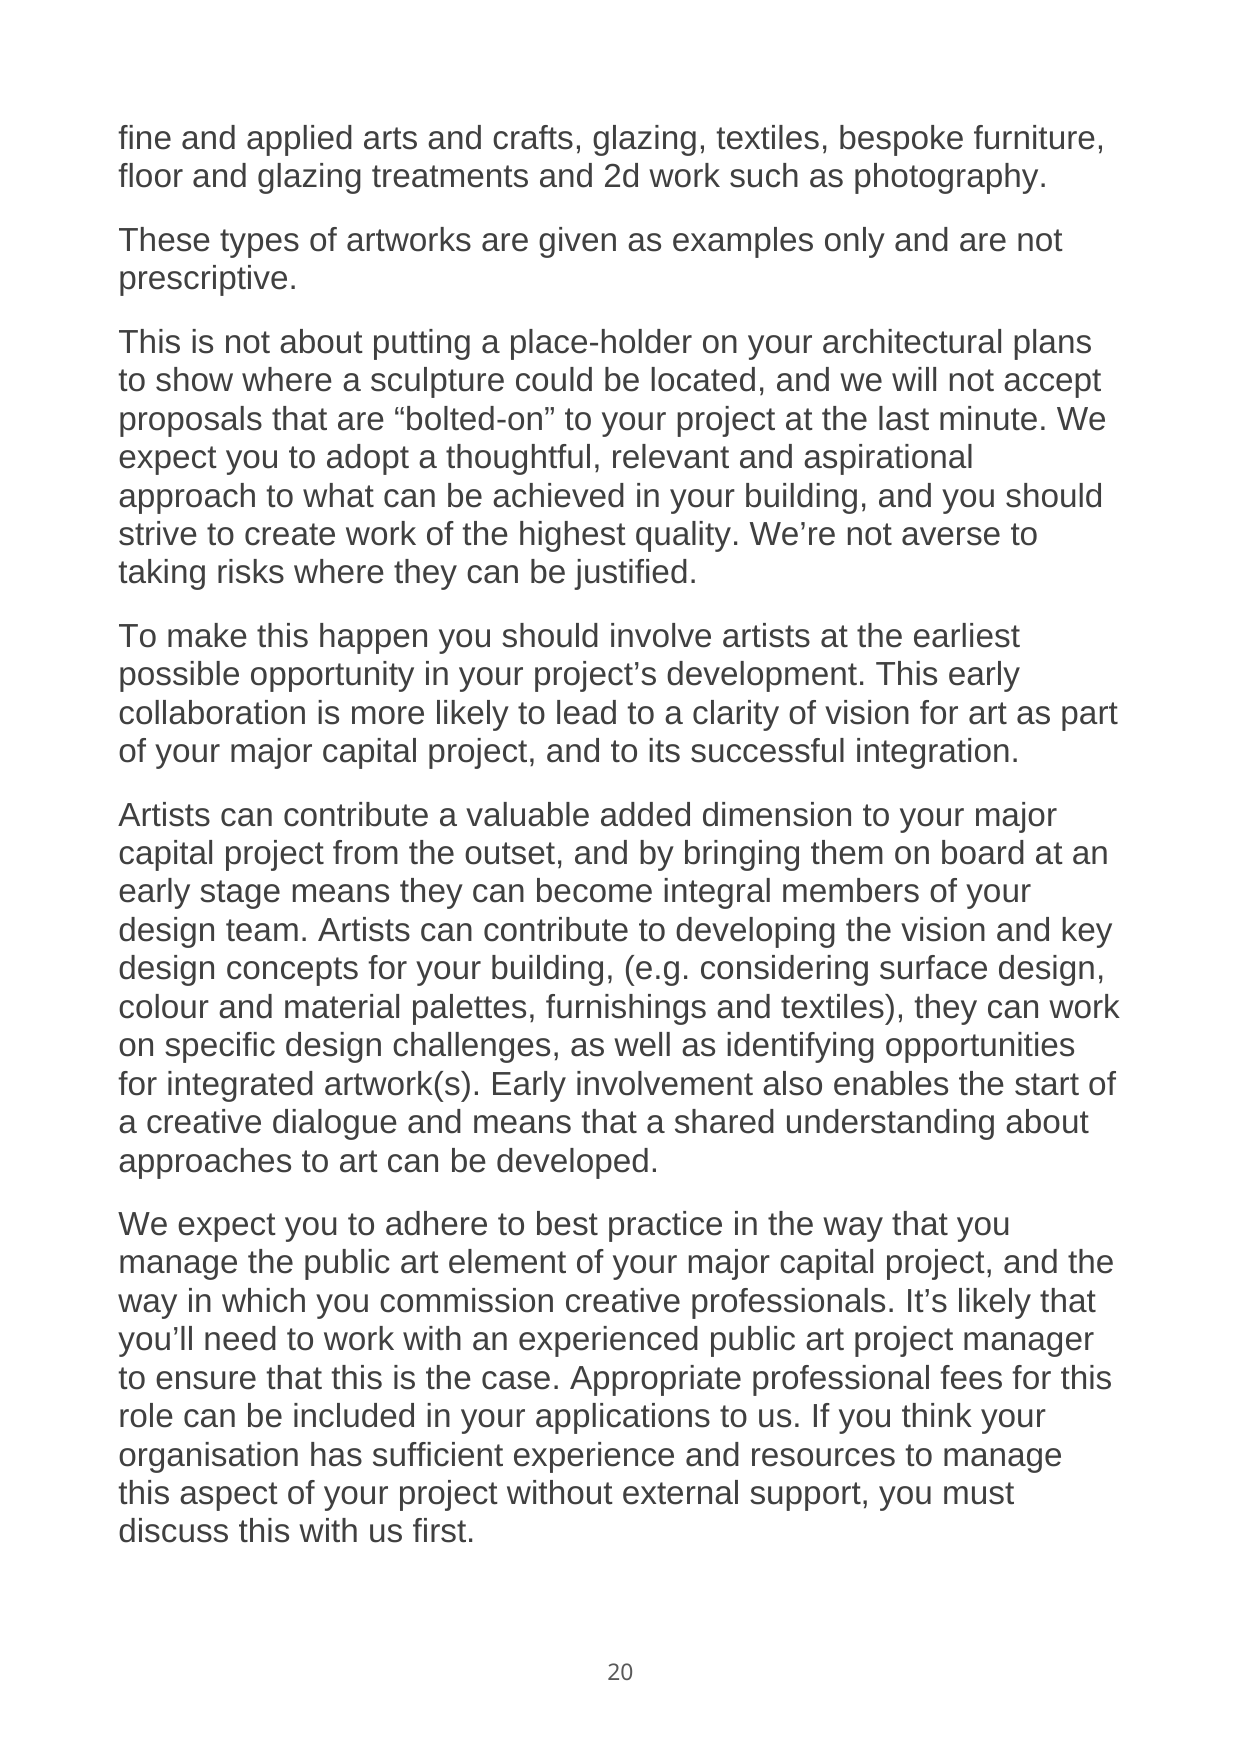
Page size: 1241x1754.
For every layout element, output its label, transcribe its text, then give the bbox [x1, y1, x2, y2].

text We expect you to adhere to best practice in the way that you manage the public art element of your major capital project, and the way in which you commission creative professionals. It’s likely that you’ll need to work with an experienced public art project manager to ensure that this is the case. Appropriate professional fees for this role can be included in your applications to us. If you think your organisation has sufficient experience and resources to manage this aspect of your project without external support, you must discuss this with us first. [118, 1204, 1122, 1550]
text This is not about putting a place-holder on your architectural plans to show where a sculpture could be located, and we will not accept proposals that are “bolted-on” to your project at the last minute. We expect you to adopt a thoughtful, relevant and aspirational approach to what can be achieved in your building, and you should strive to create work of the highest quality. We’re not averse to taking risks where they can be justified. [118, 322, 1122, 591]
text To make this happen you should involve artists at the earliest possible opportunity in your project’s development. This early collaboration is more likely to lead to a clarity of vision for art as part of your major capital project, and to its successful integration. [118, 616, 1122, 770]
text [118, 118, 1122, 195]
text Artists can contribute a valuable added dimension to your major capital project from the outset, and by bringing them on board at an early stage means they can become integral members of your design team. Artists can contribute to developing the vision and key design concepts for your building, (e.g. considering surface design, colour and material palettes, furnishings and textiles), they can work on specific design challenges, as well as identifying opportunities for integrated artwork(s). Early involvement also enables the start of a creative dialogue and means that a shared understanding about approaches to art can be developed. [118, 795, 1122, 1179]
text These types of artworks are given as examples only and are not prescriptive. [118, 220, 1122, 297]
